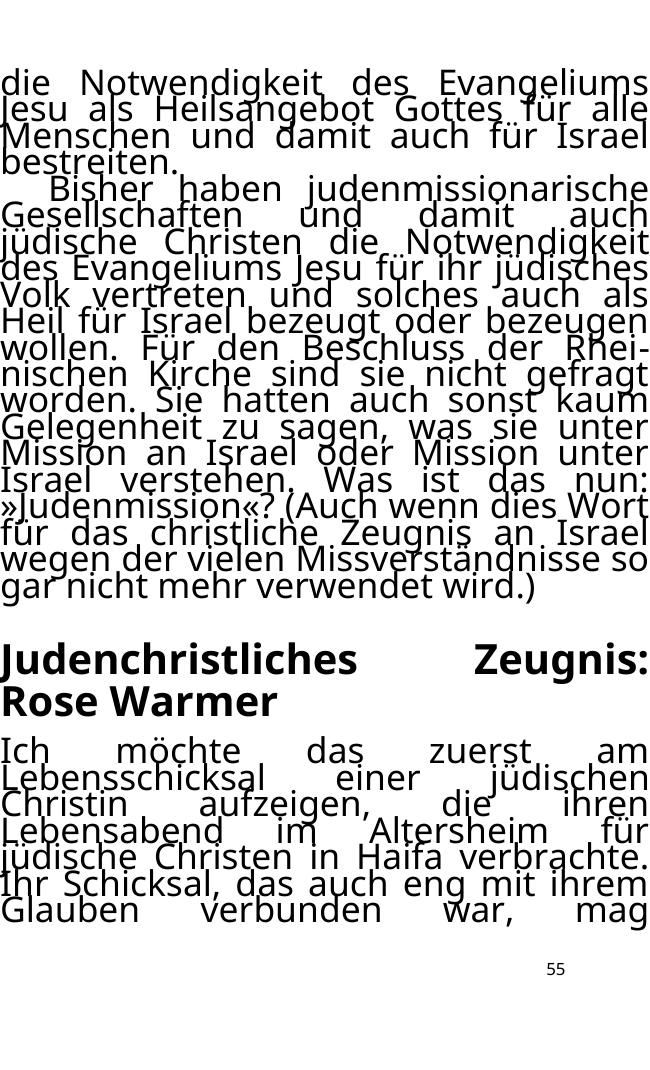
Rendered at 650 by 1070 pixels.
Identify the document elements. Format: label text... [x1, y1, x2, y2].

subtitle Judenchristliches Zeugnis: Rose Warmer [0, 641, 649, 724]
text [0, 743, 649, 928]
text Bisher haben judenmissionarische Gesellschaften und damit auch jüdische Christen die Notwendigkeit des Evangeliums Jesu für ihr jüdisches Volk vertreten und solches auch als Heil für Israel bezeugt oder bezeugen wollen. Für den Beschluss der Rheinischen Kirche sind sie nicht gefragt worden. Sie hatten auch sonst kaum Gelegenheit zu sagen, was sie unter Mission an Israel oder Mission unter Israel verstehen. Was ist das nun: »Judenmission«? (Auch wenn dies Wort für das christliche Zeugnis an Israel wegen der vielen Missverständnisse so gar nicht mehr verwendet wird.) [0, 180, 649, 603]
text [0, 74, 649, 180]
